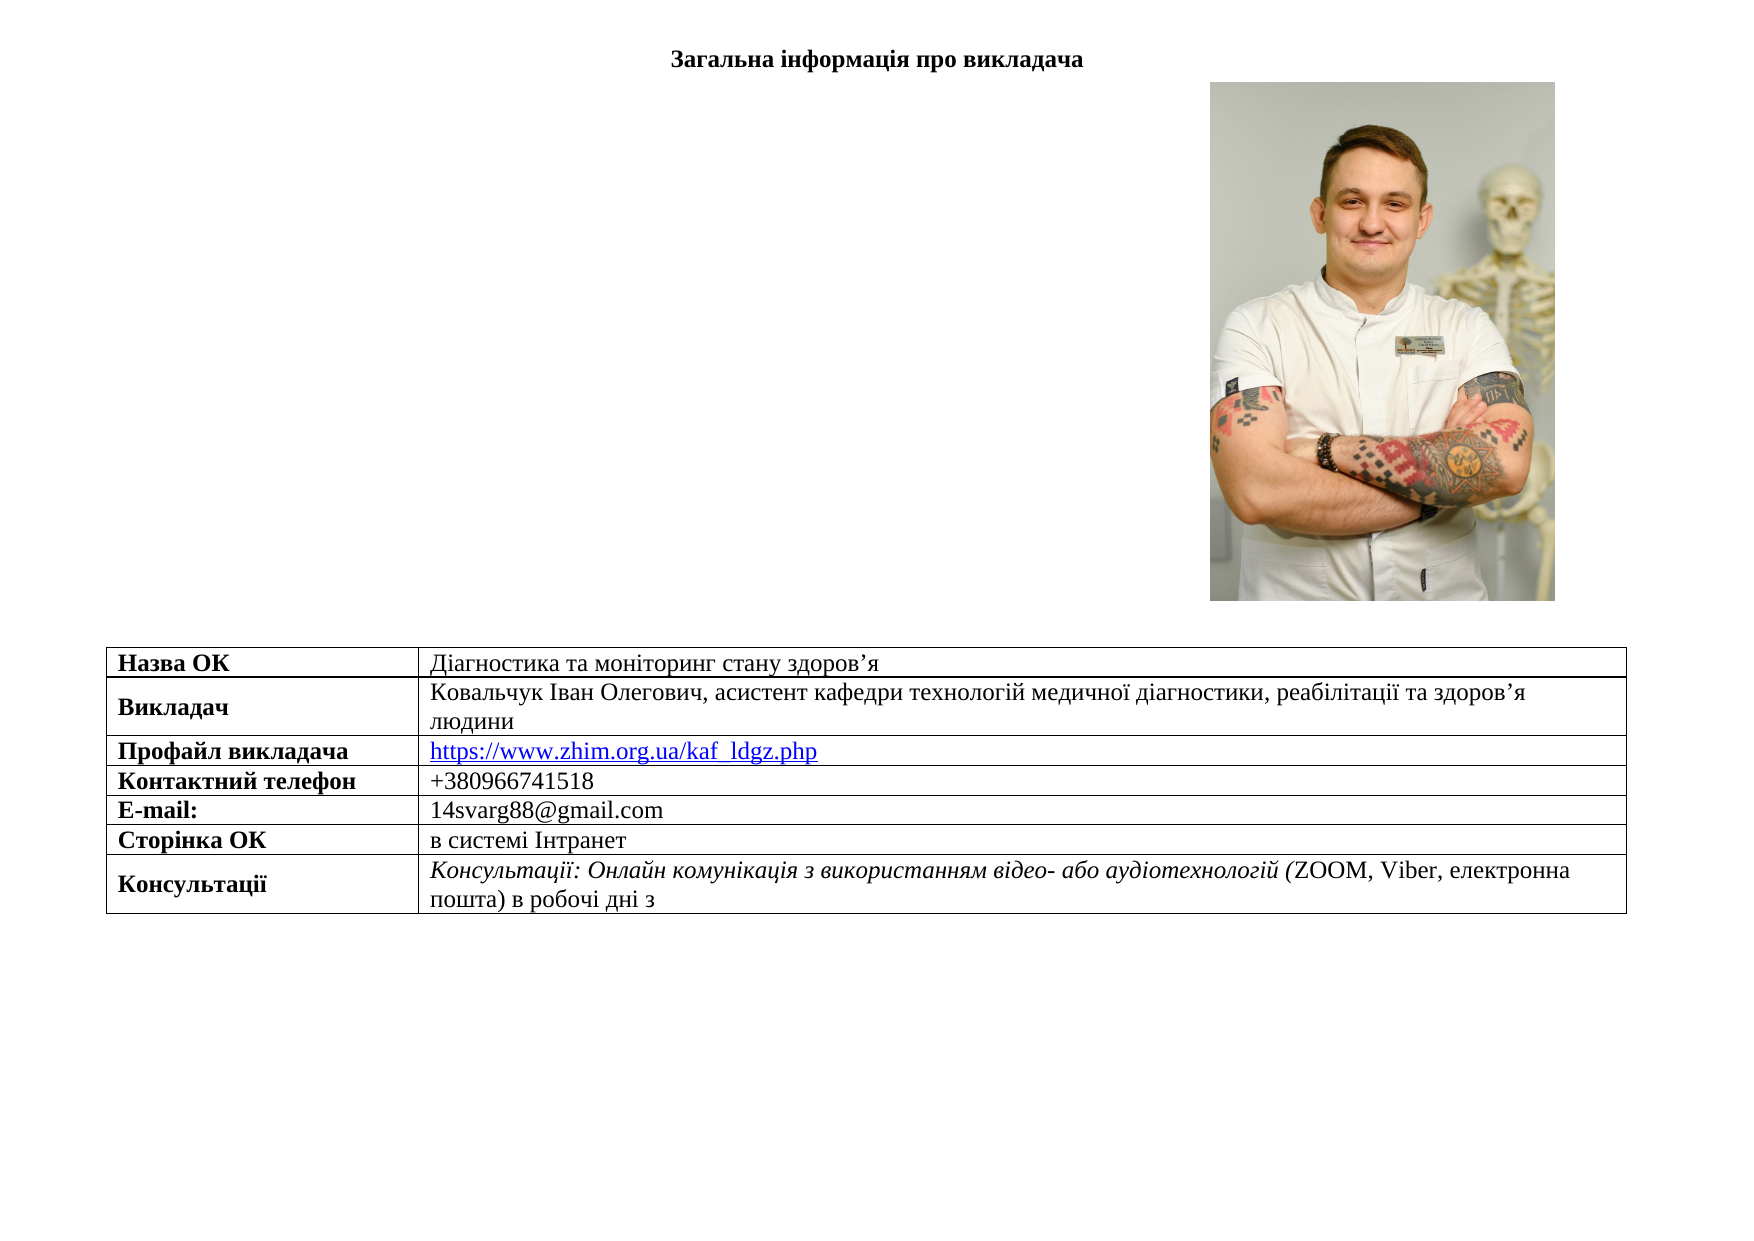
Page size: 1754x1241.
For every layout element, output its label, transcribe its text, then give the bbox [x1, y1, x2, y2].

table_header Діагностика та моніторинг стану здоров’я [419, 648, 1626, 676]
table_cell Ковальчук Іван Олегович, асистент кафедри технологій медичної діагностики, реабілітації та здоров’я людини [419, 678, 1626, 735]
table_cell Профайл викладача [107, 736, 418, 765]
table_header Назва ОК [107, 648, 418, 676]
table_cell Викладач [107, 678, 418, 735]
table_cell Контактний телефон [107, 766, 418, 794]
table_cell E-mail: [107, 796, 418, 824]
table_cell в системі Інтранет [419, 825, 1626, 854]
table_cell +380966741518 [419, 766, 1626, 794]
table_cell Сторінка ОК [107, 825, 418, 854]
table_cell 14svarg88@gmail.com [419, 796, 1626, 824]
text Загальна інформація про викладача [118, 44, 1636, 73]
table_cell https://www.zhim.org.ua/kaf_ldgz.php [419, 736, 1626, 765]
table_cell Консультації: Онлайн комунікація з використанням відео- або аудіотехнологій (ZOOM, Viber, електронна пошта) в робочі дні з [419, 855, 1626, 913]
picture [1210, 82, 1555, 601]
table_cell Консультації [107, 855, 418, 913]
